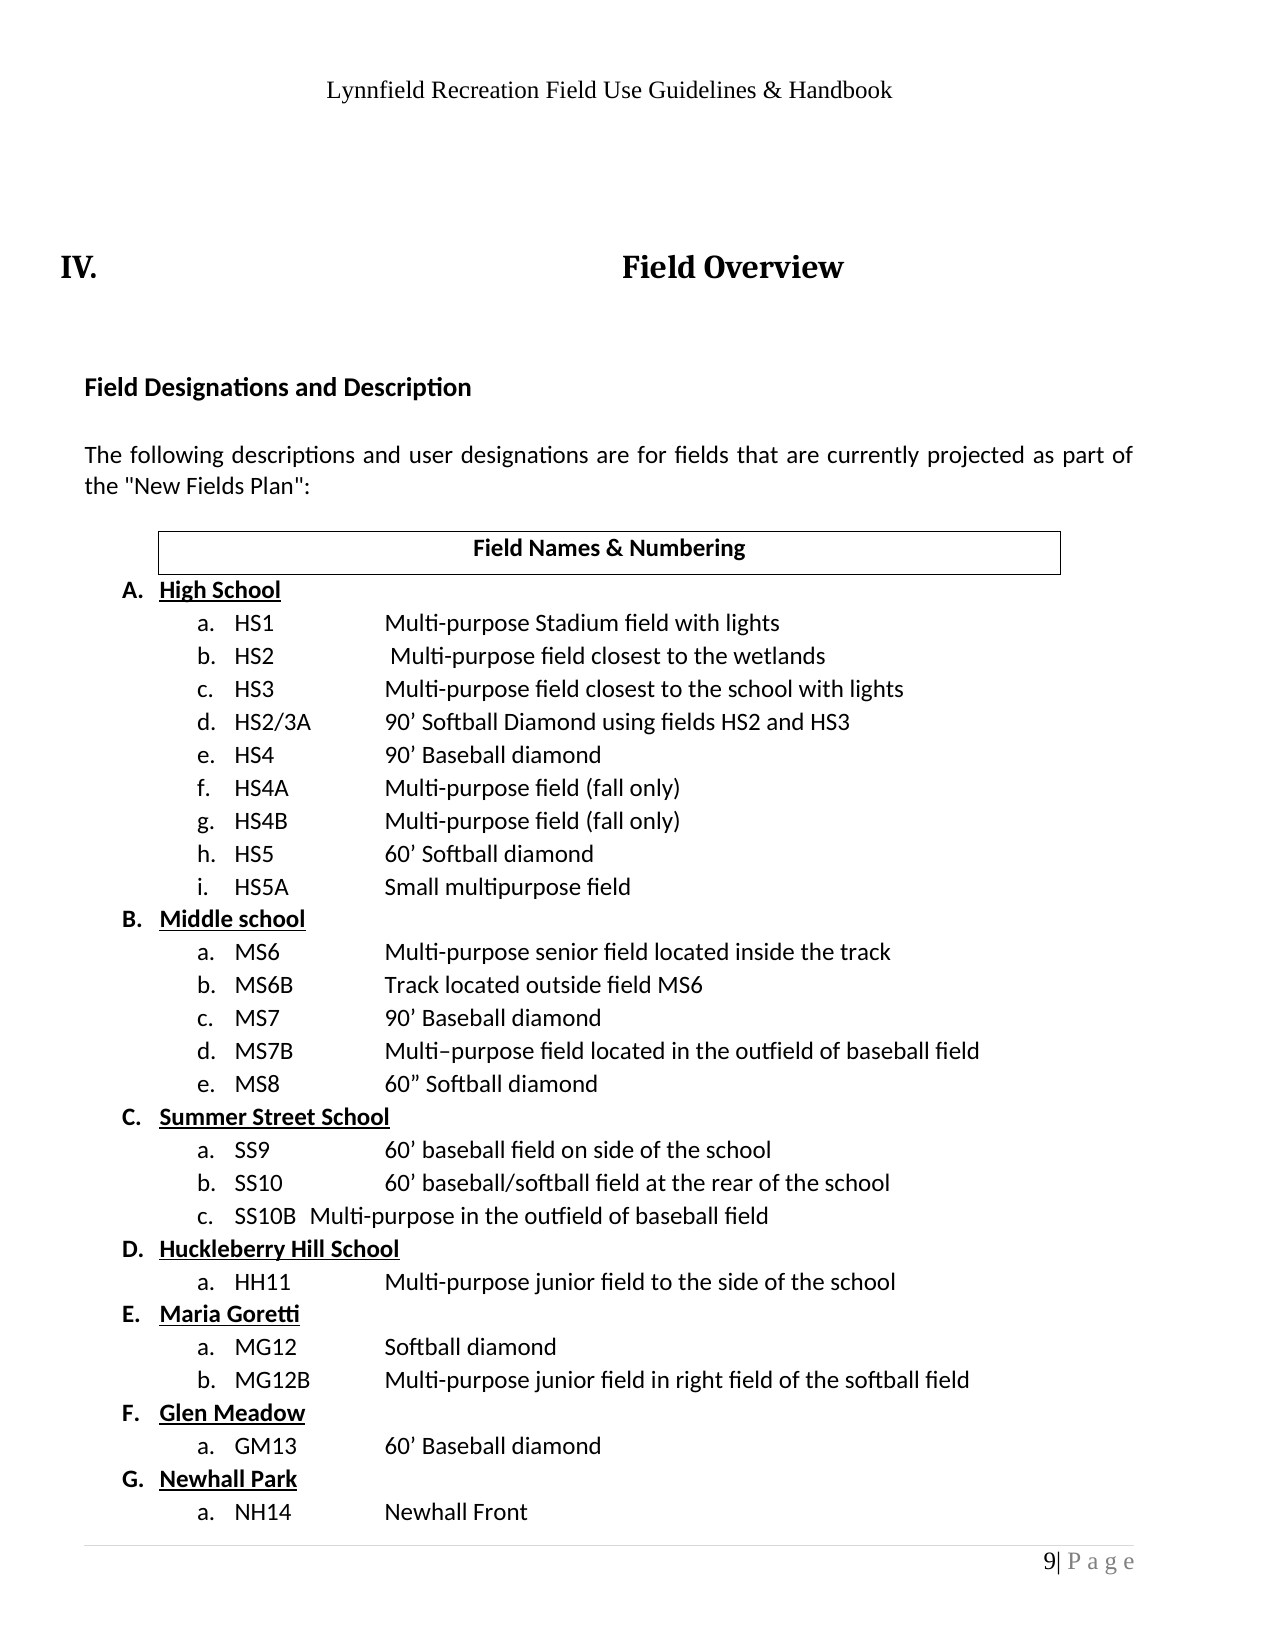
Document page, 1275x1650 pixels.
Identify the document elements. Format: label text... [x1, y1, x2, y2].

list Glen Meadow [122, 1397, 1134, 1428]
list HS3 Multi-purpose field closest to the school with lights [197, 673, 1134, 704]
list HS2/3A 90’ Softball Diamond using fields HS2 and HS3 [197, 706, 1134, 737]
list HS1 Multi-purpose Stadium field with lights [197, 607, 1134, 638]
list Maria Goretti [122, 1299, 1134, 1329]
list SS10B Multi-purpose in the outfield of baseball field [197, 1200, 1134, 1230]
list GM13 60’ Baseball diamond [197, 1430, 1134, 1461]
list Summer Street School [122, 1101, 1134, 1132]
list SS10 60’ baseball/softball field at the rear of the school [197, 1167, 1134, 1197]
table_header Field Names & Numbering [159, 532, 1060, 573]
list Newhall Park [122, 1463, 1134, 1494]
list HS5A Small multipurpose field [197, 871, 1134, 901]
list MS6B Track located outside field MS6 [197, 969, 1134, 1000]
list HS4A Multi-purpose field (fall only) [197, 772, 1134, 802]
subtitle Field Designations and Description [84, 370, 1134, 403]
list HS4B Multi-purpose field (fall only) [197, 805, 1134, 835]
list Middle school [122, 904, 1134, 934]
list MS7B Multi–purpose field located in the outfield of baseball field [197, 1035, 1134, 1066]
text The following descriptions and user designations are for fields that are currently projected as part of the "New Fields Plan": [84, 440, 1134, 501]
list HH11 Multi-purpose junior field to the side of the school [197, 1266, 1134, 1296]
subtitle Field Overview [97, 248, 1134, 287]
list HS4 90’ Baseball diamond [197, 739, 1134, 769]
list MG12B Multi-purpose junior field in right field of the softball field [197, 1364, 1134, 1395]
list High School [122, 574, 1134, 605]
list HS5 60’ Softball diamond [197, 838, 1134, 868]
list NH14 Newhall Front [197, 1496, 1134, 1527]
list MS7 90’ Baseball diamond [197, 1002, 1134, 1033]
list MG12 Softball diamond [197, 1332, 1134, 1362]
list MS6 Multi-purpose senior field located inside the track [197, 937, 1134, 967]
list MS8 60” Softball diamond [197, 1068, 1134, 1099]
list Huckleberry Hill School [122, 1233, 1134, 1263]
list SS9 60’ baseball field on side of the school [197, 1134, 1134, 1164]
list HS2 Multi-purpose field closest to the wetlands [197, 640, 1134, 671]
